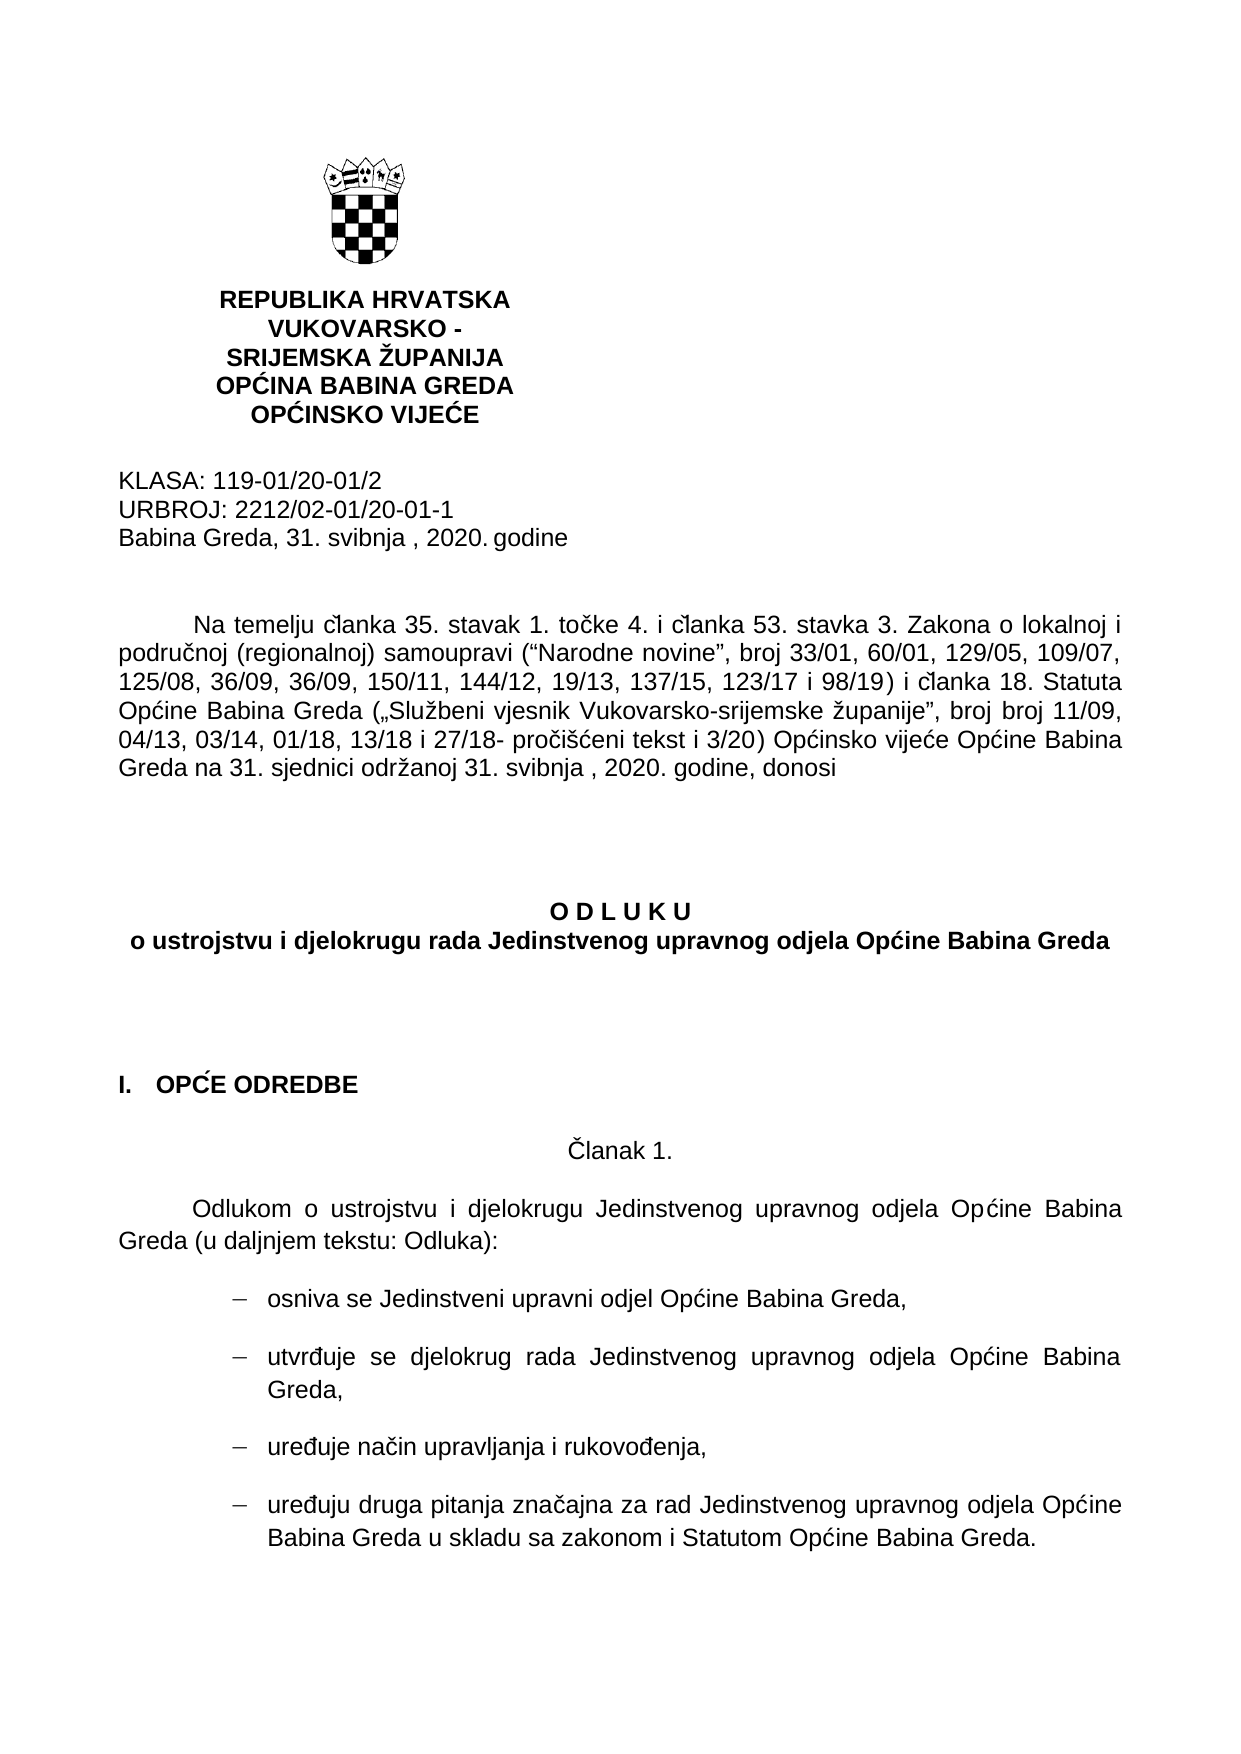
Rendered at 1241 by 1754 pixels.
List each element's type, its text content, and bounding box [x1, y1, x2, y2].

list uređuje način upravljanja i rukovođenja, [229, 1432, 1122, 1461]
text O D L U K U [118, 897, 1122, 926]
list osniva se Jedinstveni upravni odjel Općine Babina Greda, [229, 1284, 1122, 1313]
text Odlukom o ustrojstvu i djelokrugu Jedinstvenog upravnog odjela Općine Babina Greda (u daljnjem tekstu: Odluka): [118, 1194, 1122, 1255]
list uređuju druga pitanja značajna za rad Jedinstvenog upravnog odjela Općine Babina Greda u skladu sa zakonom i Statutom Općine Babina Greda. [229, 1490, 1122, 1552]
list OPĆE ODREDBE [118, 1070, 1122, 1098]
list utvrđuje se djelokrug rada Jedinstvenog upravnog odjela Općine Babina Greda, [229, 1342, 1122, 1403]
picture [322, 155, 408, 267]
table_header REPUBLIKA HRVATSKA VUKOVARSKO - SRIJEMSKA ŽUPANIJA OPĆINA BABINA GREDA OPĆINSKO VIJEĆE [197, 147, 533, 437]
text Na temelju članka 35. stavak 1. točke 4. i članka 53. stavka 3. Zakona o lokalnoj i područnoj (regionalnoj) samoupravi (“Narodne novine”, broj 33/01, 60/01, 129/05, 109/07, 125/08, 36/09, 36/09, 150/11, 144/12, 19/13, 137/15, 123/17 i 98/19) i članka 18. Statuta Općine Babina Greda („Službeni vjesnik Vukovarsko-srijemske županije”, broj broj 11/09, 04/13, 03/14, 01/18, 13/18 i 27/18- pročišćeni tekst i 3/20) Općinsko vijeće Općine Babina Greda na 31. sjednici održanoj 31. svibnja , 2020. godine, donosi [118, 610, 1122, 782]
text Babina Greda, 31. svibnja , 2020. godine [118, 523, 1122, 552]
text Članak 1. [118, 1136, 1122, 1165]
text URBROJ: 2212/02-01/20-01-1 [118, 495, 1122, 523]
text KLASA: 119-01/20-01/2 [118, 466, 1122, 495]
text o ustrojstvu i djelokrugu rada Jedinstvenog upravnog odjela Općine Babina Greda [118, 926, 1122, 955]
